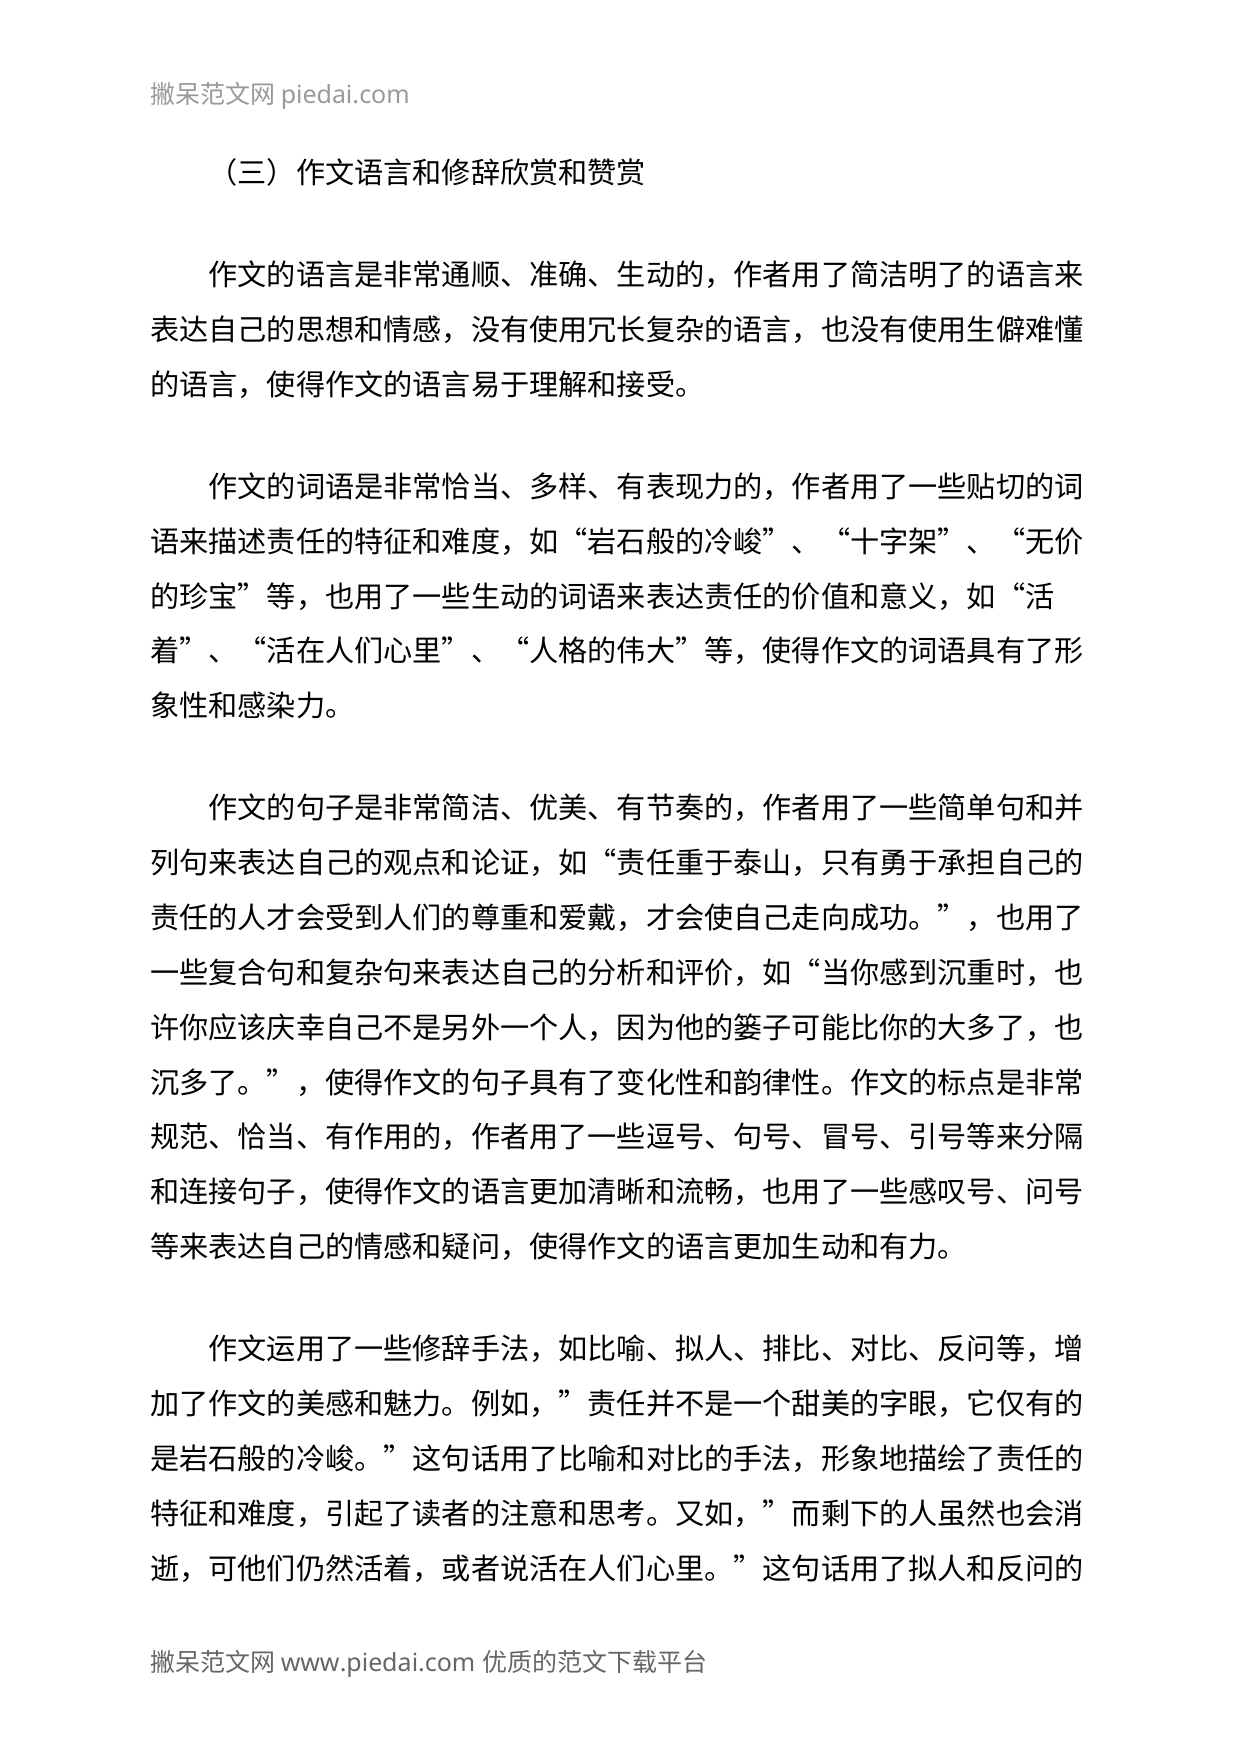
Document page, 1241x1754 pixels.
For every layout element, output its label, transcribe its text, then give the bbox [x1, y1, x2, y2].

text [150, 1326, 1090, 1587]
text （三）作文语言和修辞欣赏和赞赏 [150, 150, 1090, 192]
text 作文的词语是非常恰当、多样、有表现力的，作者用了一些贴切的词语来描述责任的特征和难度，如“岩石般的冷峻”、“十字架”、“无价的珍宝”等，也用了一些生动的词语来表达责任的价值和意义，如“活着”、“活在人们心里”、“人格的伟大”等，使得作文的词语具有了形象性和感染力。 [150, 463, 1090, 725]
text 作文的句子是非常简洁、优美、有节奏的，作者用了一些简单句和并列句来表达自己的观点和论证，如“责任重于泰山，只有勇于承担自己的责任的人才会受到人们的尊重和爱戴，才会使自己走向成功。”，也用了一些复合句和复杂句来表达自己的分析和评价，如“当你感到沉重时，也许你应该庆幸自己不是另外一个人，因为他的篓子可能比你的大多了，也沉多了。”，使得作文的句子具有了变化性和韵律性。作文的标点是非常规范、恰当、有作用的，作者用了一些逗号、句号、冒号、引号等来分隔和连接句子，使得作文的语言更加清晰和流畅，也用了一些感叹号、问号等来表达自己的情感和疑问，使得作文的语言更加生动和有力。 [150, 785, 1090, 1266]
text 作文的语言是非常通顺、准确、生动的，作者用了简洁明了的语言来表达自己的思想和情感，没有使用冗长复杂的语言，也没有使用生僻难懂的语言，使得作文的语言易于理解和接受。 [150, 252, 1090, 404]
